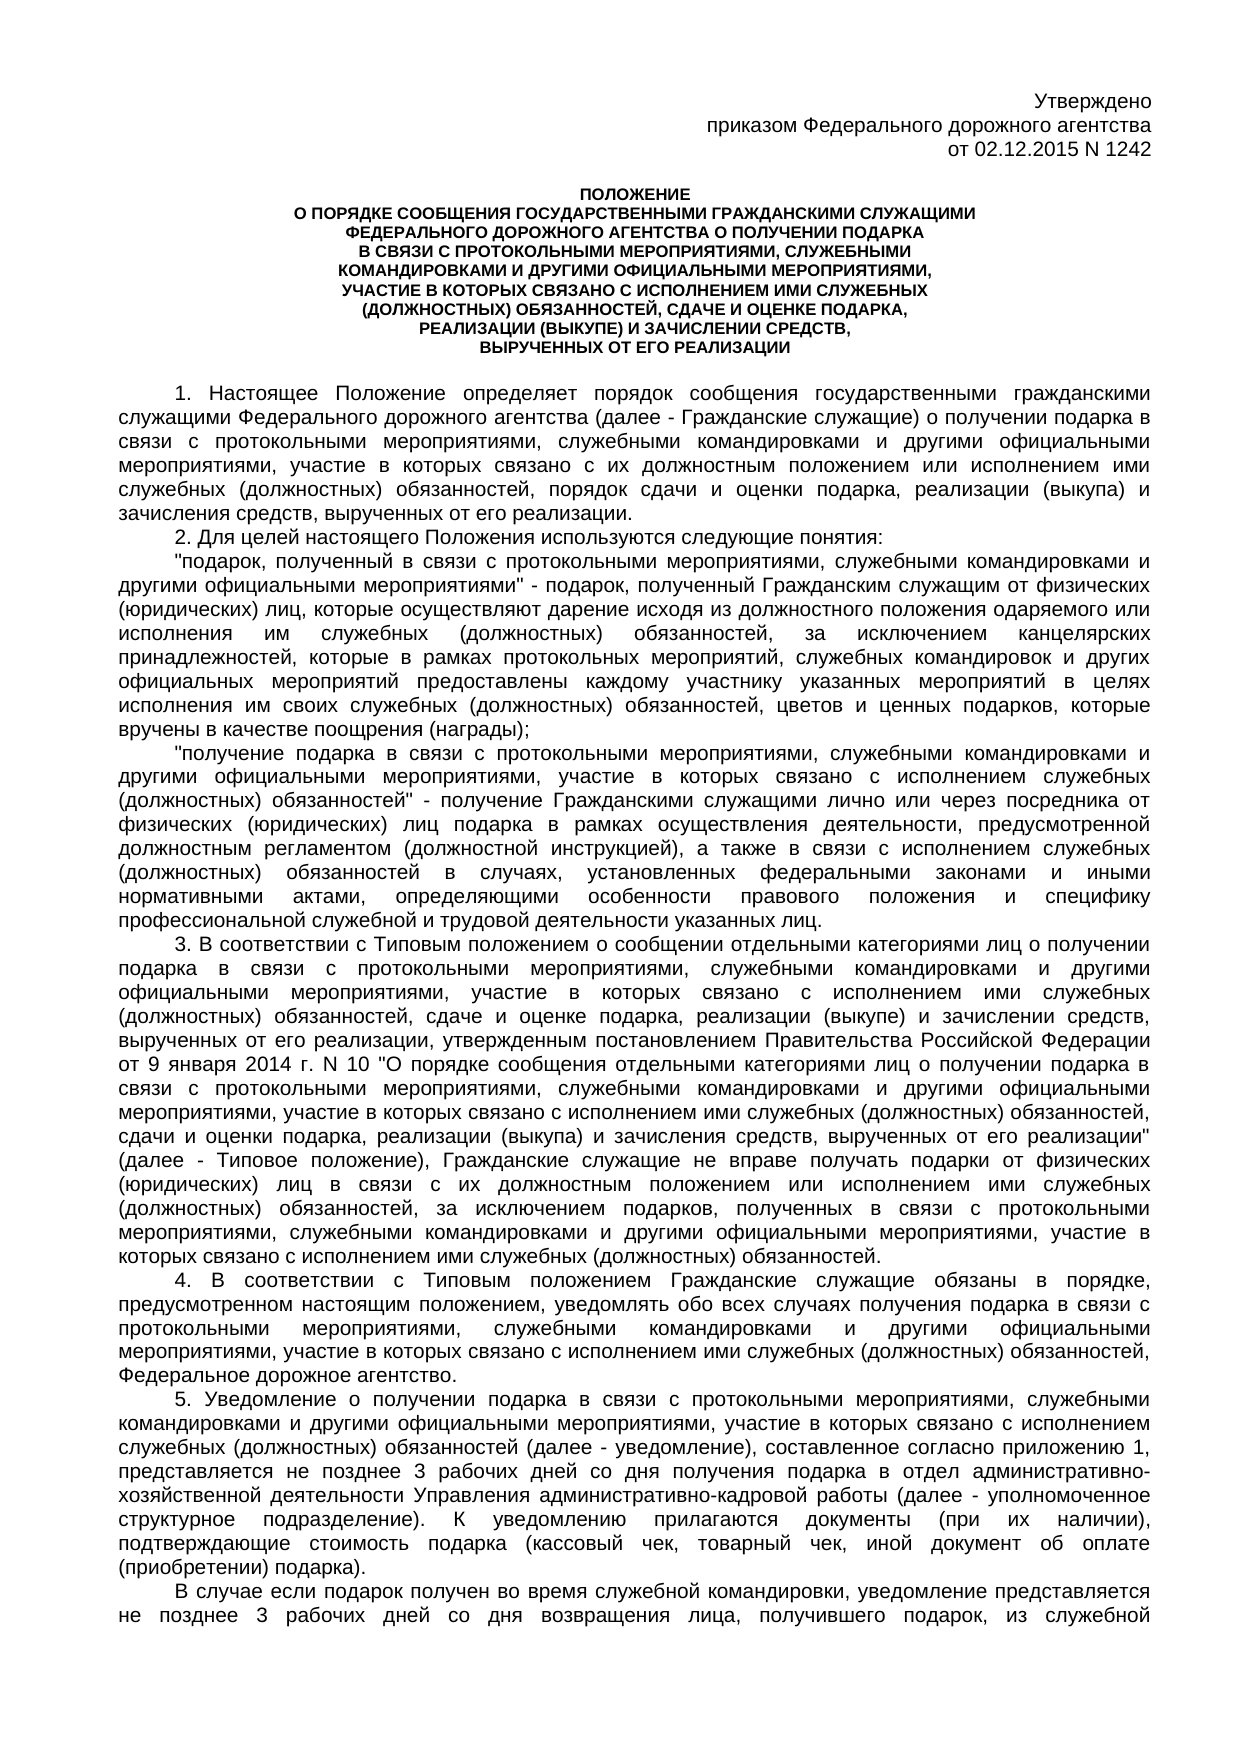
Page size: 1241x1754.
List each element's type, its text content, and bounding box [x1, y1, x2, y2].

text 2. Для целей настоящего Положения используются следующие понятия: [118, 525, 1152, 549]
text приказом Федерального дорожного агентства [118, 113, 1152, 137]
text 1. Настоящее Положение определяет порядок сообщения государственными гражданскими служащими Федерального дорожного агентства (далее - Гражданские служащие) о получении подарка в связи с протокольными мероприятиями, служебными командировками и другими официальными мероприятиями, участие в которых связано с их должностным положением или исполнением ими служебных (должностных) обязанностей, порядок сдачи и оценки подарка, реализации (выкупа) и зачисления средств, вырученных от его реализации. [118, 381, 1152, 525]
title ФЕДЕРАЛЬНОГО ДОРОЖНОГО АГЕНТСТВА О ПОЛУЧЕНИИ ПОДАРКА [118, 223, 1152, 242]
text "подарок, полученный в связи с протокольными мероприятиями, служебными командировками и другими официальными мероприятиями" - подарок, полученный Гражданским служащим от физических (юридических) лиц, которые осуществляют дарение исходя из должностного положения одаряемого или исполнения им служебных (должностных) обязанностей, за исключением канцелярских принадлежностей, которые в рамках протокольных мероприятий, служебных командировок и других официальных мероприятий предоставлены каждому участнику указанных мероприятий в целях исполнения им своих служебных (должностных) обязанностей, цветов и ценных подарков, которые вручены в качестве поощрения (награды); [118, 549, 1152, 740]
title ВЫРУЧЕННЫХ ОТ ЕГО РЕАЛИЗАЦИИ [118, 338, 1152, 357]
text 3. В соответствии с Типовым положением о сообщении отдельными категориями лиц о получении подарка в связи с протокольными мероприятиями, служебными командировками и другими официальными мероприятиями, участие в которых связано с исполнением ими служебных (должностных) обязанностей, сдаче и оценке подарка, реализации (выкупе) и зачислении средств, вырученных от его реализации, утвержденным постановлением Правительства Российской Федерации от 9 января 2014 г. N 10 "О порядке сообщения отдельными категориями лиц о получении подарка в связи с протокольными мероприятиями, служебными командировками и другими официальными мероприятиями, участие в которых связано с исполнением ими служебных (должностных) обязанностей, сдачи и оценки подарка, реализации (выкупа) и зачисления средств, вырученных от его реализации" (далее - Типовое положение), Гражданские служащие не вправе получать подарки от физических (юридических) лиц в связи с их должностным положением или исполнением ими служебных (должностных) обязанностей, за исключением подарков, полученных в связи с протокольными мероприятиями, служебными командировками и другими официальными мероприятиями, участие в которых связано с исполнением ими служебных (должностных) обязанностей. [118, 932, 1152, 1267]
text "получение подарка в связи с протокольными мероприятиями, служебными командировками и другими официальными мероприятиями, участие в которых связано с исполнением служебных (должностных) обязанностей" - получение Гражданскими служащими лично или через посредника от физических (юридических) лиц подарка в рамках осуществления деятельности, предусмотренной должностным регламентом (должностной инструкцией), а также в связи с исполнением служебных (должностных) обязанностей в случаях, установленных федеральными законами и иными нормативными актами, определяющими особенности правового положения и специфику профессиональной служебной и трудовой деятельности указанных лиц. [118, 740, 1152, 932]
text 5. Уведомление о получении подарка в связи с протокольными мероприятиями, служебными командировками и другими официальными мероприятиями, участие в которых связано с исполнением служебных (должностных) обязанностей (далее - уведомление), составленное согласно приложению 1, представляется не позднее 3 рабочих дней со дня получения подарка в отдел административно-хозяйственной деятельности Управления административно-кадровой работы (далее - уполномоченное структурное подразделение). К уведомлению прилагаются документы (при их наличии), подтверждающие стоимость подарка (кассовый чек, товарный чек, иной документ об оплате (приобретении) подарка). [118, 1387, 1152, 1579]
text Утверждено [118, 89, 1152, 113]
text 4. В соответствии с Типовым положением Гражданские служащие обязаны в порядке, предусмотренном настоящим положением, уведомлять обо всех случаях получения подарка в связи с протокольными мероприятиями, служебными командировками и другими официальными мероприятиями, участие в которых связано с исполнением ими служебных (должностных) обязанностей, Федеральное дорожное агентство. [118, 1267, 1152, 1387]
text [118, 1579, 1152, 1627]
title УЧАСТИЕ В КОТОРЫХ СВЯЗАНО С ИСПОЛНЕНИЕМ ИМИ СЛУЖЕБНЫХ [118, 280, 1152, 299]
title (ДОЛЖНОСТНЫХ) ОБЯЗАННОСТЕЙ, СДАЧЕ И ОЦЕНКЕ ПОДАРКА, [118, 299, 1152, 319]
title О ПОРЯДКЕ СООБЩЕНИЯ ГОСУДАРСТВЕННЫМИ ГРАЖДАНСКИМИ СЛУЖАЩИМИ [118, 204, 1152, 223]
text от 02.12.2015 N 1242 [118, 137, 1152, 161]
title РЕАЛИЗАЦИИ (ВЫКУПЕ) И ЗАЧИСЛЕНИИ СРЕДСТВ, [118, 319, 1152, 338]
title В СВЯЗИ С ПРОТОКОЛЬНЫМИ МЕРОПРИЯТИЯМИ, СЛУЖЕБНЫМИ [118, 242, 1152, 261]
title КОМАНДИРОВКАМИ И ДРУГИМИ ОФИЦИАЛЬНЫМИ МЕРОПРИЯТИЯМИ, [118, 261, 1152, 280]
title ПОЛОЖЕНИЕ [118, 184, 1152, 204]
